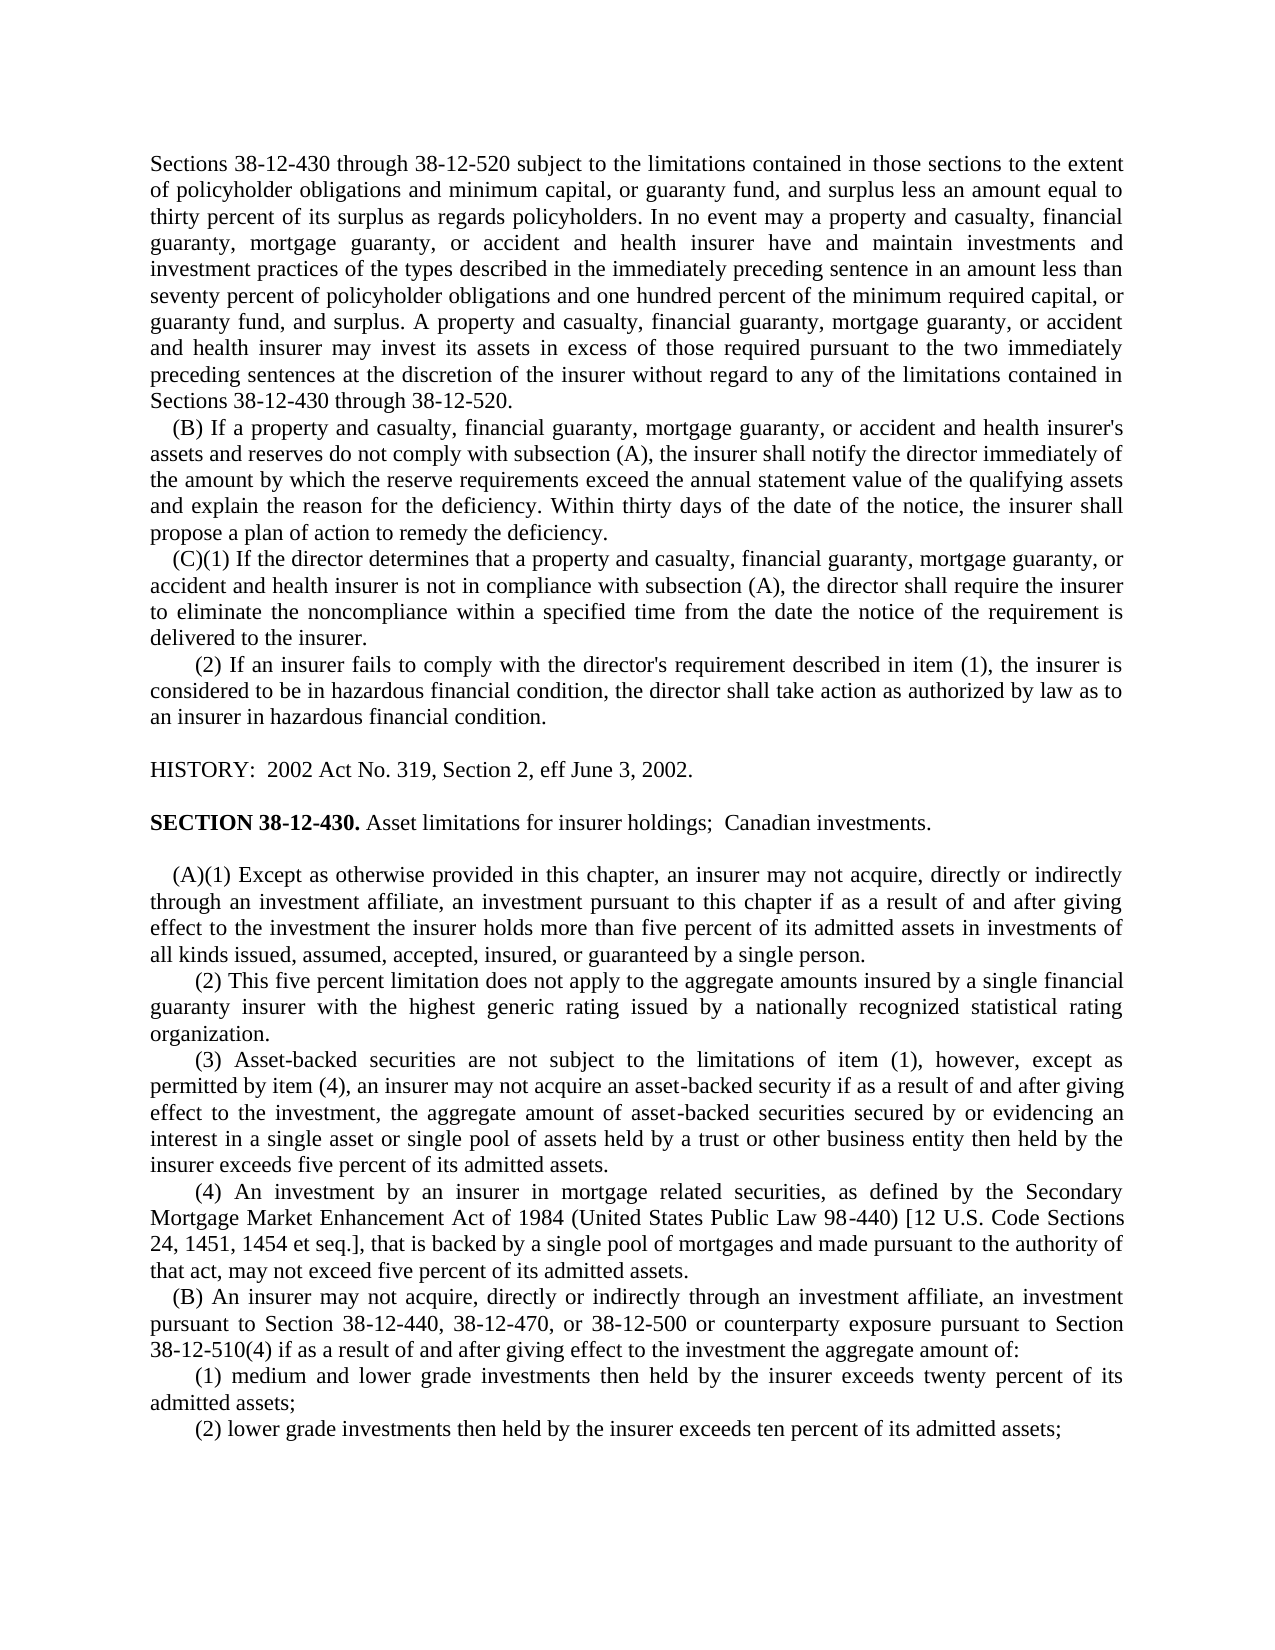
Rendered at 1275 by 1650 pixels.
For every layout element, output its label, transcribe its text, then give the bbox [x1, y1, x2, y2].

text (B) If a property and casualty, financial guaranty, mortgage guaranty, or accident and health insurer's assets and reserves do not comply with subsection (A), the insurer shall notify the director immediately of the amount by which the reserve requirements exceed the annual statement value of the qualifying assets and explain the reason for the deficiency. Within thirty days of the date of the notice, the insurer shall propose a plan of action to remedy the deficiency. [150, 413, 1125, 545]
text (1) medium and lower grade investments then held by the insurer exceeds twenty percent of its admitted assets; [150, 1362, 1125, 1415]
text (2) This five percent limitation does not apply to the aggregate amounts insured by a single financial guaranty insurer with the highest generic rating issued by a nationally recognized statistical rating organization. [150, 967, 1125, 1046]
text SECTION 38-12-430. Asset limitations for insurer holdings; Canadian investments. [150, 809, 1125, 835]
text (2) lower grade investments then held by the insurer exceeds ten percent of its admitted assets; [150, 1415, 1125, 1441]
text HISTORY: 2002 Act No. 319, Section 2, eff June 3, 2002. [150, 756, 1125, 782]
text (4) An investment by an insurer in mortgage related securities, as defined by the Secondary Mortgage Market Enhancement Act of 1984 (United States Public Law 98-440) [12 U.S. Code Sections 24, 1451, 1454 et seq.], that is backed by a single pool of mortgages and made pursuant to the authority of that act, may not exceed five percent of its admitted assets. [150, 1178, 1125, 1283]
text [150, 150, 1125, 413]
text (2) If an insurer fails to comply with the director's requirement described in item (1), the insurer is considered to be in hazardous financial condition, the director shall take action as authorized by law as to an insurer in hazardous financial condition. [150, 651, 1125, 730]
text (B) An insurer may not acquire, directly or indirectly through an investment affiliate, an investment pursuant to Section 38-12-440, 38-12-470, or 38-12-500 or counterparty exposure pursuant to Section 38-12-510(4) if as a result of and after giving effect to the investment the aggregate amount of: [150, 1283, 1125, 1362]
text (C)(1) If the director determines that a property and casualty, financial guaranty, mortgage guaranty, or accident and health insurer is not in compliance with subsection (A), the director shall require the insurer to eliminate the noncompliance within a specified time from the date the notice of the requirement is delivered to the insurer. [150, 545, 1125, 651]
text (3) Asset-backed securities are not subject to the limitations of item (1), however, except as permitted by item (4), an insurer may not acquire an asset-backed security if as a result of and after giving effect to the investment, the aggregate amount of asset-backed securities secured by or evidencing an interest in a single asset or single pool of assets held by a trust or other business entity then held by the insurer exceeds five percent of its admitted assets. [150, 1046, 1125, 1178]
text (A)(1) Except as otherwise provided in this chapter, an insurer may not acquire, directly or indirectly through an investment affiliate, an investment pursuant to this chapter if as a result of and after giving effect to the investment the insurer holds more than five percent of its admitted assets in investments of all kinds issued, assumed, accepted, insured, or guaranteed by a single person. [150, 862, 1125, 967]
